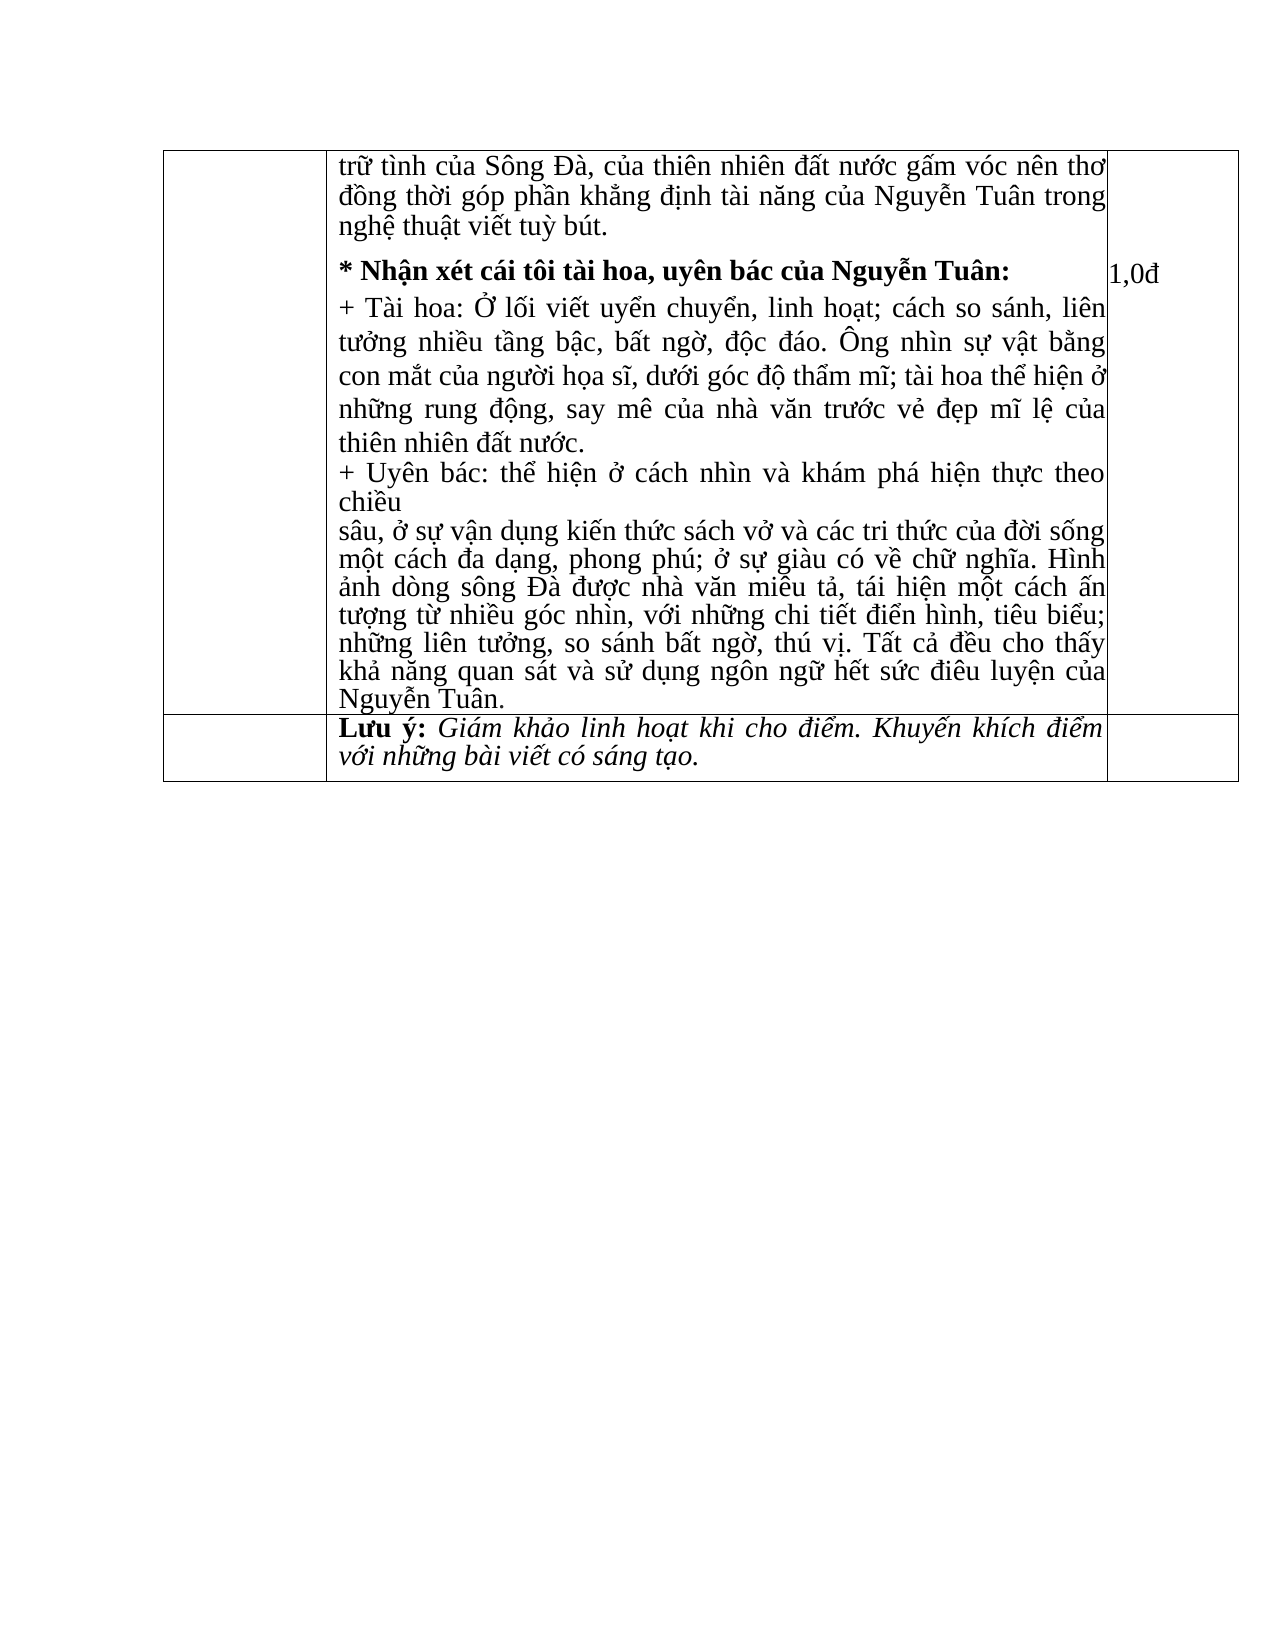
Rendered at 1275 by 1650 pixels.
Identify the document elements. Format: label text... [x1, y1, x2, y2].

table_cell Lưu ý: Giám khảo linh hoạt khi cho điểm. Khuyến khích điểm với những bài viết có sáng tạo. [327, 715, 1107, 781]
table_cell [1108, 715, 1238, 781]
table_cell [327, 151, 1107, 714]
table_cell 0,5đ 0,5đ 3,0đ 1,0đ [1108, 151, 1238, 714]
table_cell 2 [164, 151, 326, 714]
table_cell [164, 715, 326, 781]
